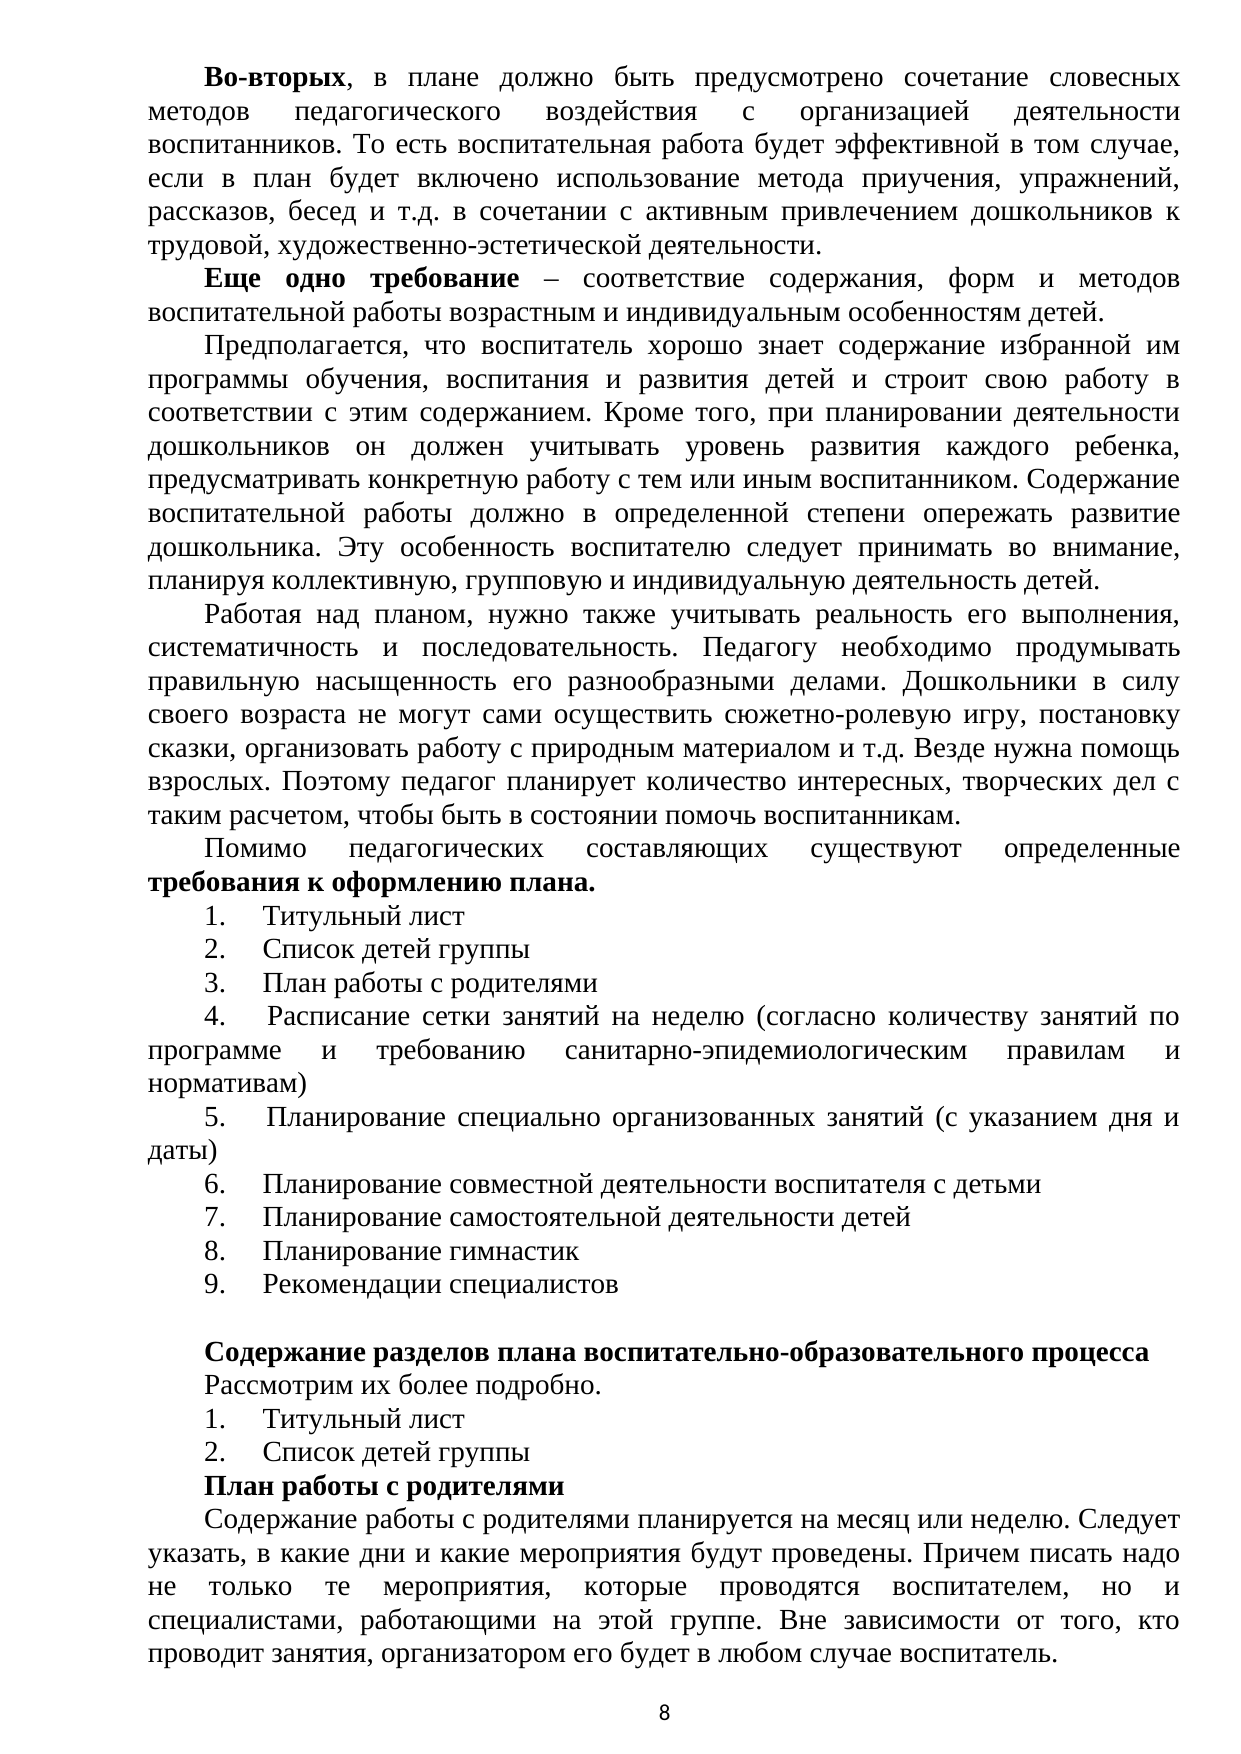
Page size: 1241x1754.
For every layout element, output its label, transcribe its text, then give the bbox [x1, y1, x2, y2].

text 2. Список детей группы [148, 1434, 1181, 1468]
text Содержание работы с родителями планируется на месяц или неделю. Следует указать, в какие дни и какие мероприятия будут проведены. Причем писать надо не только те мероприятия, которые проводятся воспитателем, но и специалистами, работающими на этой группе. Вне зависимости от того, кто проводит занятия, организатором его будет в любом случае воспитатель. [148, 1501, 1181, 1669]
text Работая над планом, нужно также учитывать реальность его выполнения, систематичность и последовательность. Педагогу необходимо продумывать правильную насыщенность его разнообразными делами. Дошкольники в силу своего возраста не могут сами осуществить сюжетно-ролевую игру, постановку сказки, организовать работу с природным материалом и т.д. Везде нужна помощь взрослых. Поэтому педагог планирует количество интересных, творческих дел с таким расчетом, чтобы быть в состоянии помочь воспитанникам. [148, 596, 1181, 831]
text 4. Расписание сетки занятий на неделю (согласно количеству занятий по программе и требованию санитарно-эпидемиологическим правилам и нормативам) [148, 998, 1181, 1099]
text 1. Титульный лист [148, 1401, 1181, 1434]
text 6. Планирование совместной деятельности воспитателя с детьми [148, 1166, 1181, 1199]
text 8. Планирование гимнастик [148, 1233, 1181, 1267]
text Содержание разделов плана воспитательно-образовательного процесса [148, 1334, 1181, 1367]
text 5. Планирование специально организованных занятий (с указанием дня и даты) [148, 1099, 1181, 1166]
text Предполагается, что воспитатель хорошо знает содержание избранной им программы обучения, воспитания и развития детей и строит свою работу в соответствии с этим содержанием. Кроме того, при планировании деятельности дошкольников он должен учитывать уровень развития каждого ребенка, предусматривать конкретную работу с тем или иным воспитанником. Содержание воспитательной работы должно в определенной степени опережать развитие дошкольника. Эту особенность воспитателю следует принимать во внимание, планируя коллективную, групповую и индивидуальную деятельность детей. [148, 327, 1181, 596]
text План работы с родителями [148, 1468, 1181, 1501]
text 1. Титульный лист [148, 898, 1181, 931]
text 9. Рекомендации специалистов [148, 1267, 1181, 1300]
text Помимо педагогических составляющих существуют определенные требования к оформлению плана. [148, 831, 1181, 898]
text Еще одно требование – соответствие содержания, форм и методов воспитательной работы возрастным и индивидуальным особенностям детей. [148, 260, 1181, 327]
text 2. Список детей группы [148, 931, 1181, 965]
text 3. План работы с родителями [148, 965, 1181, 998]
text Рассмотрим их более подробно. [148, 1367, 1181, 1401]
text Во-вторых, в плане должно быть предусмотрено сочетание словесных методов педагогического воздействия с организацией деятельности воспитанников. То есть воспитательная работа будет эффективной в том случае, если в план будет включено использование метода приучения, упражнений, рассказов, бесед и т.д. в сочетании с активным привлечением дошкольников к трудовой, художественно-эстетической деятельности. [148, 59, 1181, 260]
text 7. Планирование самостоятельной деятельности детей [148, 1199, 1181, 1233]
